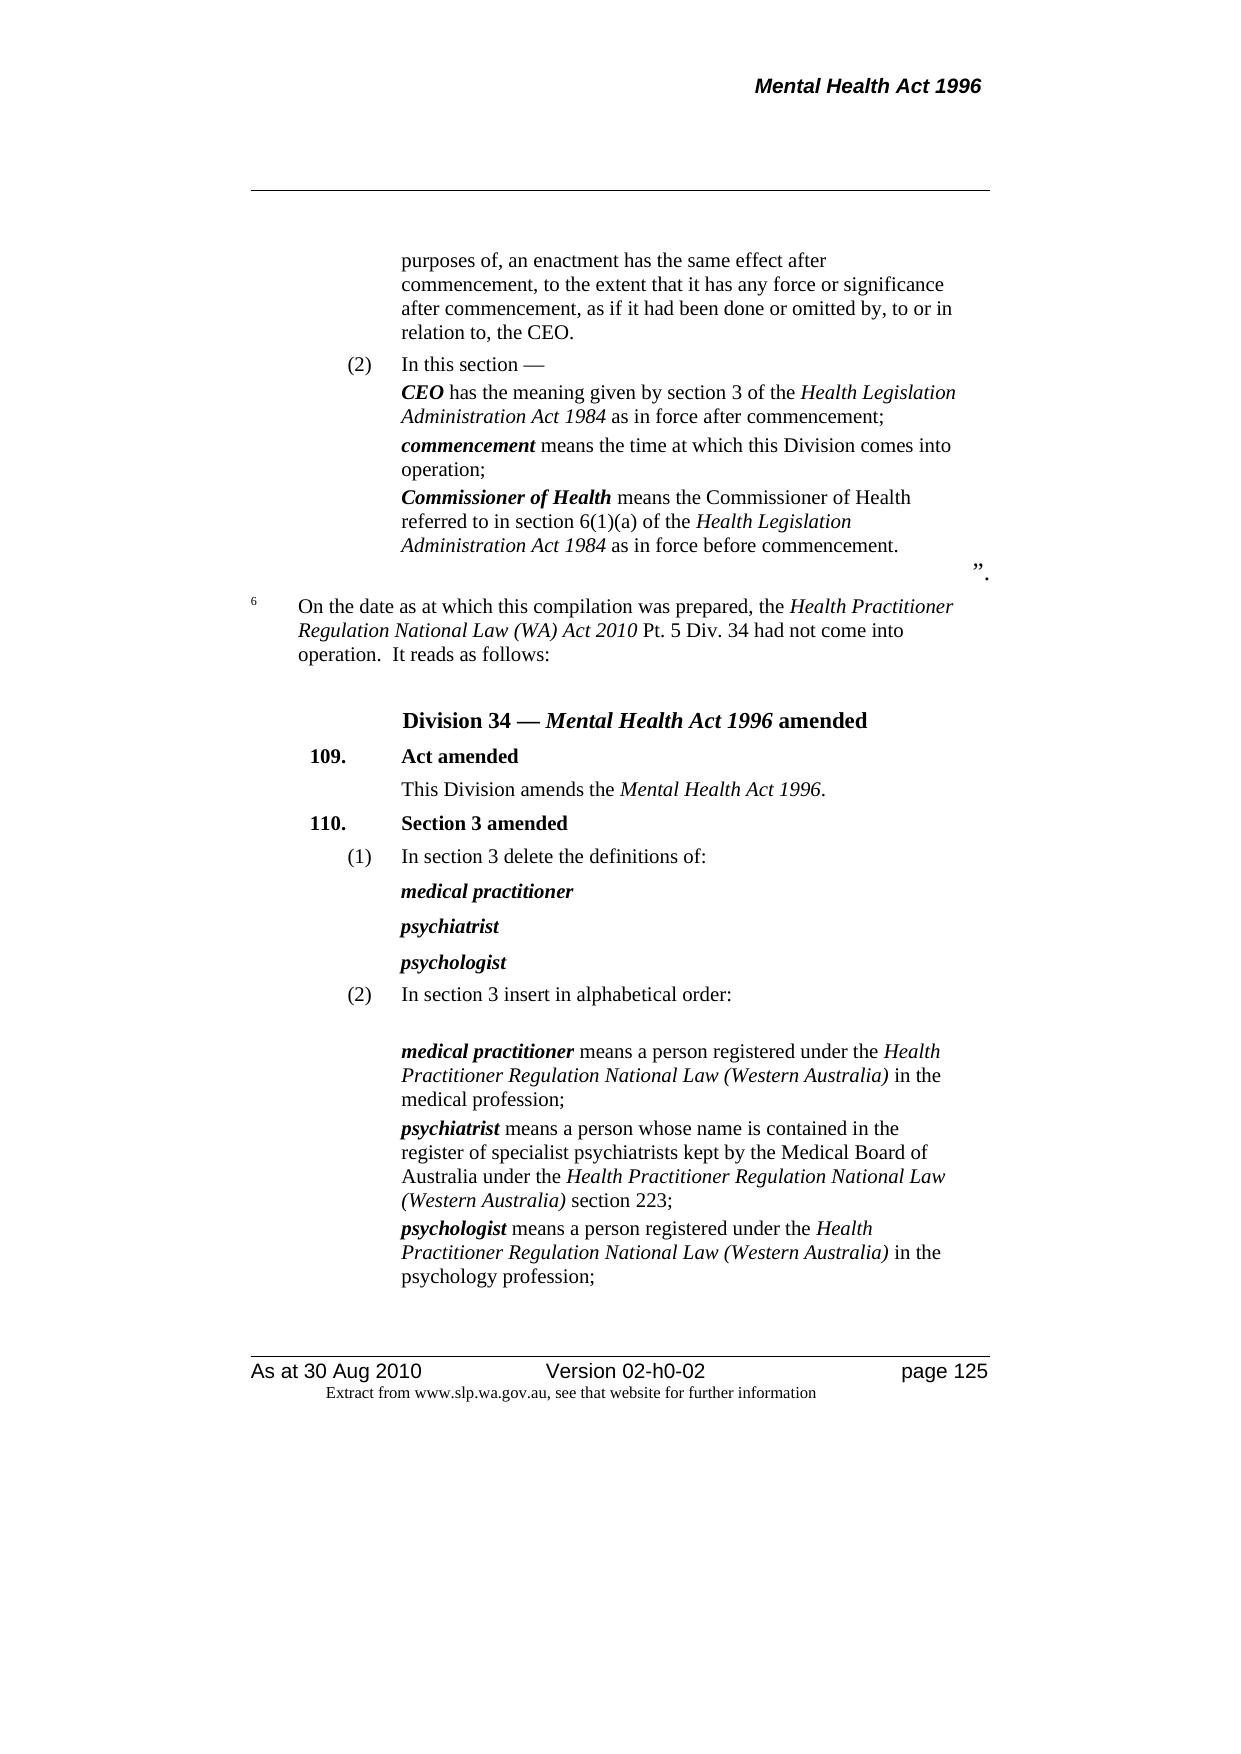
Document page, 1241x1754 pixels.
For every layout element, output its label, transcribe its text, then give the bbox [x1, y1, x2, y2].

list psychiatrist [401, 911, 990, 938]
text ”. [251, 557, 990, 586]
text (2) In this section — [312, 352, 960, 376]
text commencement means the time at which this Division comes into operation; [369, 433, 960, 481]
text psychologist means a person registered under the Health Practitioner Regulation National Law (Western Australia) in the psychology profession; [369, 1216, 960, 1288]
subtitle 110. Section 3 amended [309, 811, 960, 835]
list psychologist [401, 947, 990, 974]
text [312, 247, 960, 344]
subtitle Division 34 — Mental Health Act 1996 amended [309, 708, 960, 734]
text This Division amends the Mental Health Act 1996. [312, 777, 960, 801]
text 6 On the date as at which this compilation was prepared, the Health Practitioner Regulation National Law (WA) Act 2010 Pt. 5 Div. 34 had not come into operation. It reads as follows: [251, 594, 990, 666]
subtitle 109. Act amended [309, 744, 960, 768]
text psychiatrist means a person whose name is contained in the register of specialist psychiatrists kept by the Medical Board of Australia under the Health Practitioner Regulation National Law (Western Australia) section 223; [369, 1116, 960, 1212]
list medical practitioner [401, 876, 990, 903]
text Commissioner of Health means the Commissioner of Health referred to in section 6(1)(a) of the Health Legislation Administration Act 1984 as in force before commencement. [369, 485, 960, 557]
text (1) In section 3 delete the definitions of: [312, 844, 960, 868]
text (2) In section 3 insert in alphabetical order: [312, 982, 960, 1006]
text medical practitioner means a person registered under the Health Practitioner Regulation National Law (Western Australia) in the medical profession; [369, 1039, 960, 1111]
text CEO has the meaning given by section 3 of the Health Legislation Administration Act 1984 as in force after commencement; [369, 380, 960, 428]
